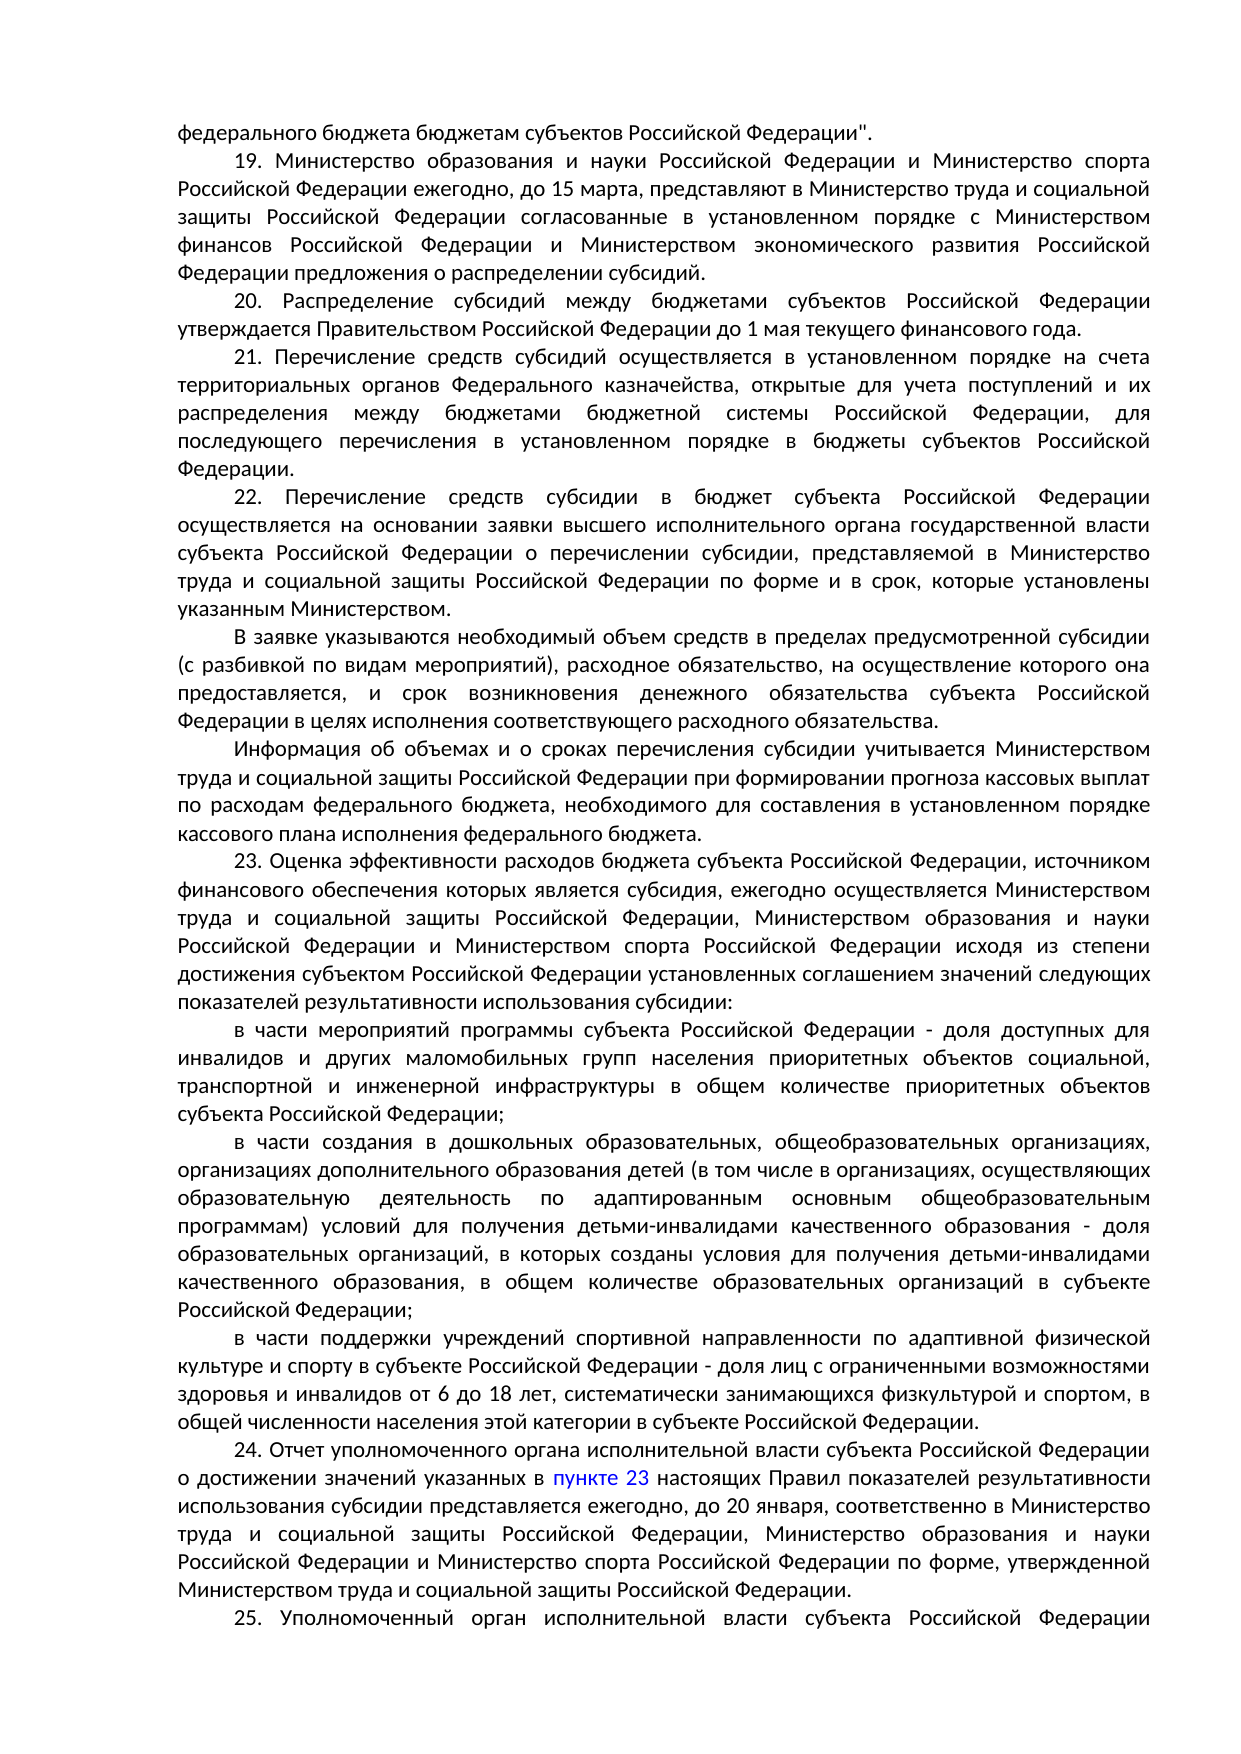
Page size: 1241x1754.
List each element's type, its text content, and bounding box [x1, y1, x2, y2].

text в части создания в дошкольных образовательных, общеобразовательных организациях, организациях дополнительного образования детей (в том числе в организациях, осуществляющих образовательную деятельность по адаптированным основным общеобразовательным программам) условий для получения детьми-инвалидами качественного образования - доля образовательных организаций, в которых созданы условия для получения детьми-инвалидами качественного образования, в общем количестве образовательных организаций в субъекте Российской Федерации; [177, 1127, 1152, 1323]
text 21. Перечисление средств субсидий осуществляется в установленном порядке на счета территориальных органов Федерального казначейства, открытые для учета поступлений и их распределения между бюджетами бюджетной системы Российской Федерации, для последующего перечисления в установленном порядке в бюджеты субъектов Российской Федерации. [177, 342, 1152, 482]
text 24. Отчет уполномоченного органа исполнительной власти субъекта Российской Федерации о достижении значений указанных в пункте 23 настоящих Правил показателей результативности использования субсидии представляется ежегодно, до 20 января, соответственно в Министерство труда и социальной защиты Российской Федерации, Министерство образования и науки Российской Федерации и Министерство спорта Российской Федерации по форме, утвержденной Министерством труда и социальной защиты Российской Федерации. [177, 1435, 1152, 1603]
text 19. Министерство образования и науки Российской Федерации и Министерство спорта Российской Федерации ежегодно, до 15 марта, представляют в Министерство труда и социальной защиты Российской Федерации согласованные в установленном порядке с Министерством финансов Российской Федерации и Министерством экономического развития Российской Федерации предложения о распределении субсидий. [177, 146, 1152, 286]
text в части мероприятий программы субъекта Российской Федерации - доля доступных для инвалидов и других маломобильных групп населения приоритетных объектов социальной, транспортной и инженерной инфраструктуры в общем количестве приоритетных объектов субъекта Российской Федерации; [177, 1015, 1152, 1127]
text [177, 1603, 1152, 1631]
text Информация об объемах и о сроках перечисления субсидии учитывается Министерством труда и социальной защиты Российской Федерации при формировании прогноза кассовых выплат по расходам федерального бюджета, необходимого для составления в установленном порядке кассового плана исполнения федерального бюджета. [177, 734, 1152, 847]
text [177, 118, 1152, 146]
text в части поддержки учреждений спортивной направленности по адаптивной физической культуре и спорту в субъекте Российской Федерации - доля лиц с ограниченными возможностями здоровья и инвалидов от 6 до 18 лет, систематически занимающихся физкультурой и спортом, в общей численности населения этой категории в субъекте Российской Федерации. [177, 1323, 1152, 1435]
text В заявке указываются необходимый объем средств в пределах предусмотренной субсидии (с разбивкой по видам мероприятий), расходное обязательство, на осуществление которого она предоставляется, и срок возникновения денежного обязательства субъекта Российской Федерации в целях исполнения соответствующего расходного обязательства. [177, 622, 1152, 734]
text 22. Перечисление средств субсидии в бюджет субъекта Российской Федерации осуществляется на основании заявки высшего исполнительного органа государственной власти субъекта Российской Федерации о перечислении субсидии, представляемой в Министерство труда и социальной защиты Российской Федерации по форме и в срок, которые установлены указанным Министерством. [177, 482, 1152, 622]
text 20. Распределение субсидий между бюджетами субъектов Российской Федерации утверждается Правительством Российской Федерации до 1 мая текущего финансового года. [177, 286, 1152, 342]
text 23. Оценка эффективности расходов бюджета субъекта Российской Федерации, источником финансового обеспечения которых является субсидия, ежегодно осуществляется Министерством труда и социальной защиты Российской Федерации, Министерством образования и науки Российской Федерации и Министерством спорта Российской Федерации исходя из степени достижения субъектом Российской Федерации установленных соглашением значений следующих показателей результативности использования субсидии: [177, 847, 1152, 1015]
